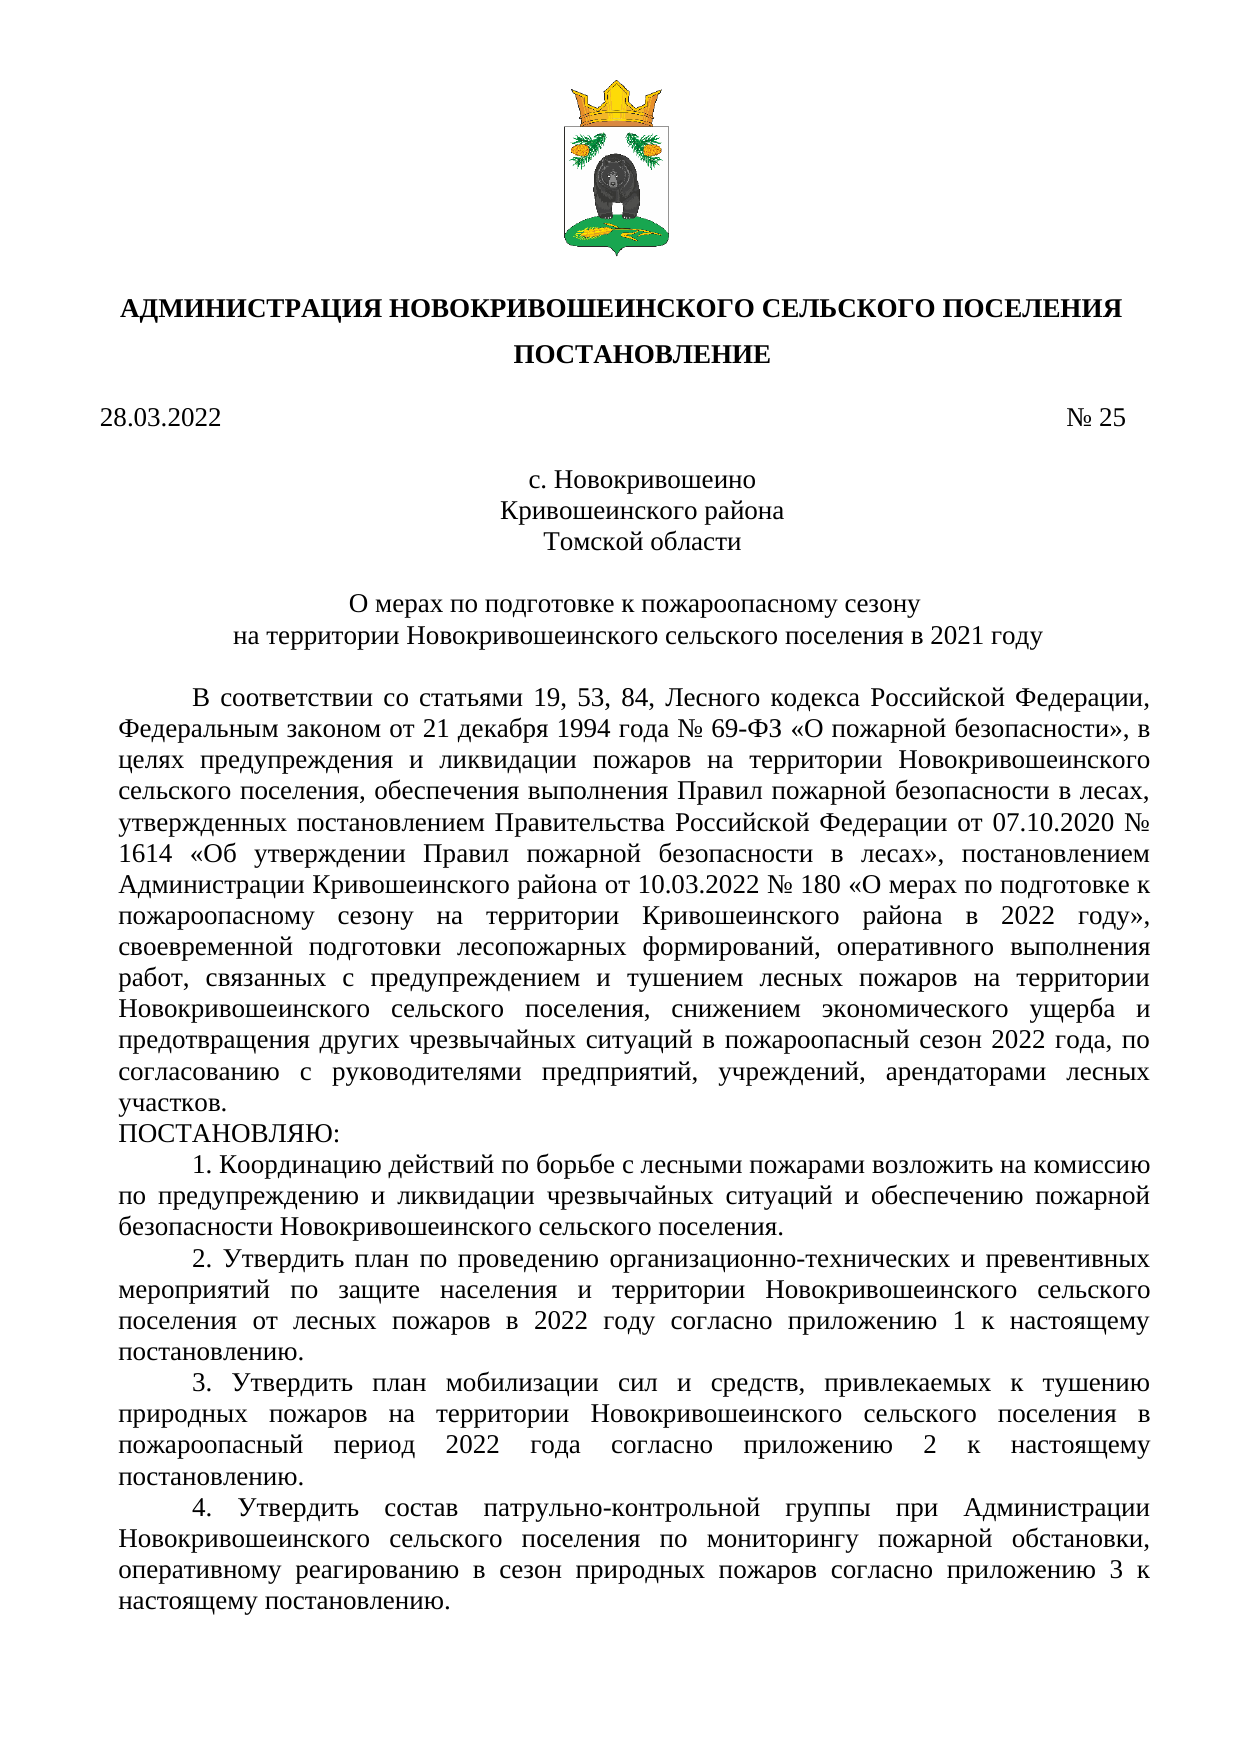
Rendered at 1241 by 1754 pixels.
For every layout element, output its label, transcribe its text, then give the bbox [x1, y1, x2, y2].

text 28.03.2022 № 25 [59, 401, 1152, 432]
text 1. Координацию действий по борьбе с лесными пожарами возложить на комиссию по предупреждению и ликвидации чрезвычайных ситуаций и обеспечению пожарной безопасности Новокривошеинского сельского поселения. [118, 1148, 1152, 1242]
text с. Новокривошеино [59, 463, 1152, 494]
text О мерах по подготовке к пожароопасному сезону [118, 588, 1152, 619]
text ПОСТАНОВЛЕНИЕ [59, 338, 1152, 369]
text АДМИНИСТРАЦИЯ НОВОКРИВОШЕИНСКОГО СЕЛЬСКОГО ПОСЕЛЕНИЯ [59, 292, 1152, 323]
text В соответствии со статьями 19, 53, 84, Лесного кодекса Российской Федерации, Федеральным законом от 21 декабря 1994 года № 69-ФЗ «О пожарной безопасности», в целях предупреждения и ликвидации пожаров на территории Новокривошеинского сельского поселения, обеспечения выполнения Правил пожарной безопасности в лесах, утвержденных постановлением Правительства Российской Федерации от 07.10.2020 № 1614 «Об утверждении Правил пожарной безопасности в лесах», постановлением Администрации Кривошеинского района от 10.03.2022 № 180 «О мерах по подготовке к пожароопасному сезону на территории Кривошеинского района в 2022 году», своевременной подготовки лесопожарных формирований, оперативного выполнения работ, связанных с предупреждением и тушением лесных пожаров на территории Новокривошеинского сельского поселения, снижением экономического ущерба и предотвращения других чрезвычайных ситуаций в пожароопасный сезон 2022 года, по согласованию с руководителями предприятий, учреждений, арендаторами лесных участков. [118, 681, 1152, 1117]
text ПОСТАНОВЛЯЮ: [118, 1117, 1152, 1148]
text 3. Утвердить план мобилизации сил и средств, привлекаемых к тушению природных пожаров на территории Новокривошеинского сельского поселения в пожароопасный период 2022 года согласно приложению 2 к настоящему постановлению. [118, 1366, 1152, 1491]
text Кривошеинского района [59, 494, 1152, 525]
text 4. Утвердить состав патрульно-контрольной группы при Администрации Новокривошеинского сельского поселения по мониторингу пожарной обстановки, оперативному реагированию в сезон природных пожаров согласно приложению 3 к настоящему постановлению. [118, 1491, 1152, 1615]
text 2. Утвердить план по проведению организационно-технических и превентивных мероприятий по защите населения и территории Новокривошеинского сельского поселения от лесных пожаров в 2022 году согласно приложению 1 к настоящему постановлению. [118, 1242, 1152, 1366]
text на территории Новокривошеинского сельского поселения в 2021 году [118, 619, 1152, 650]
text Томской области [59, 525, 1152, 556]
picture [564, 80, 669, 257]
